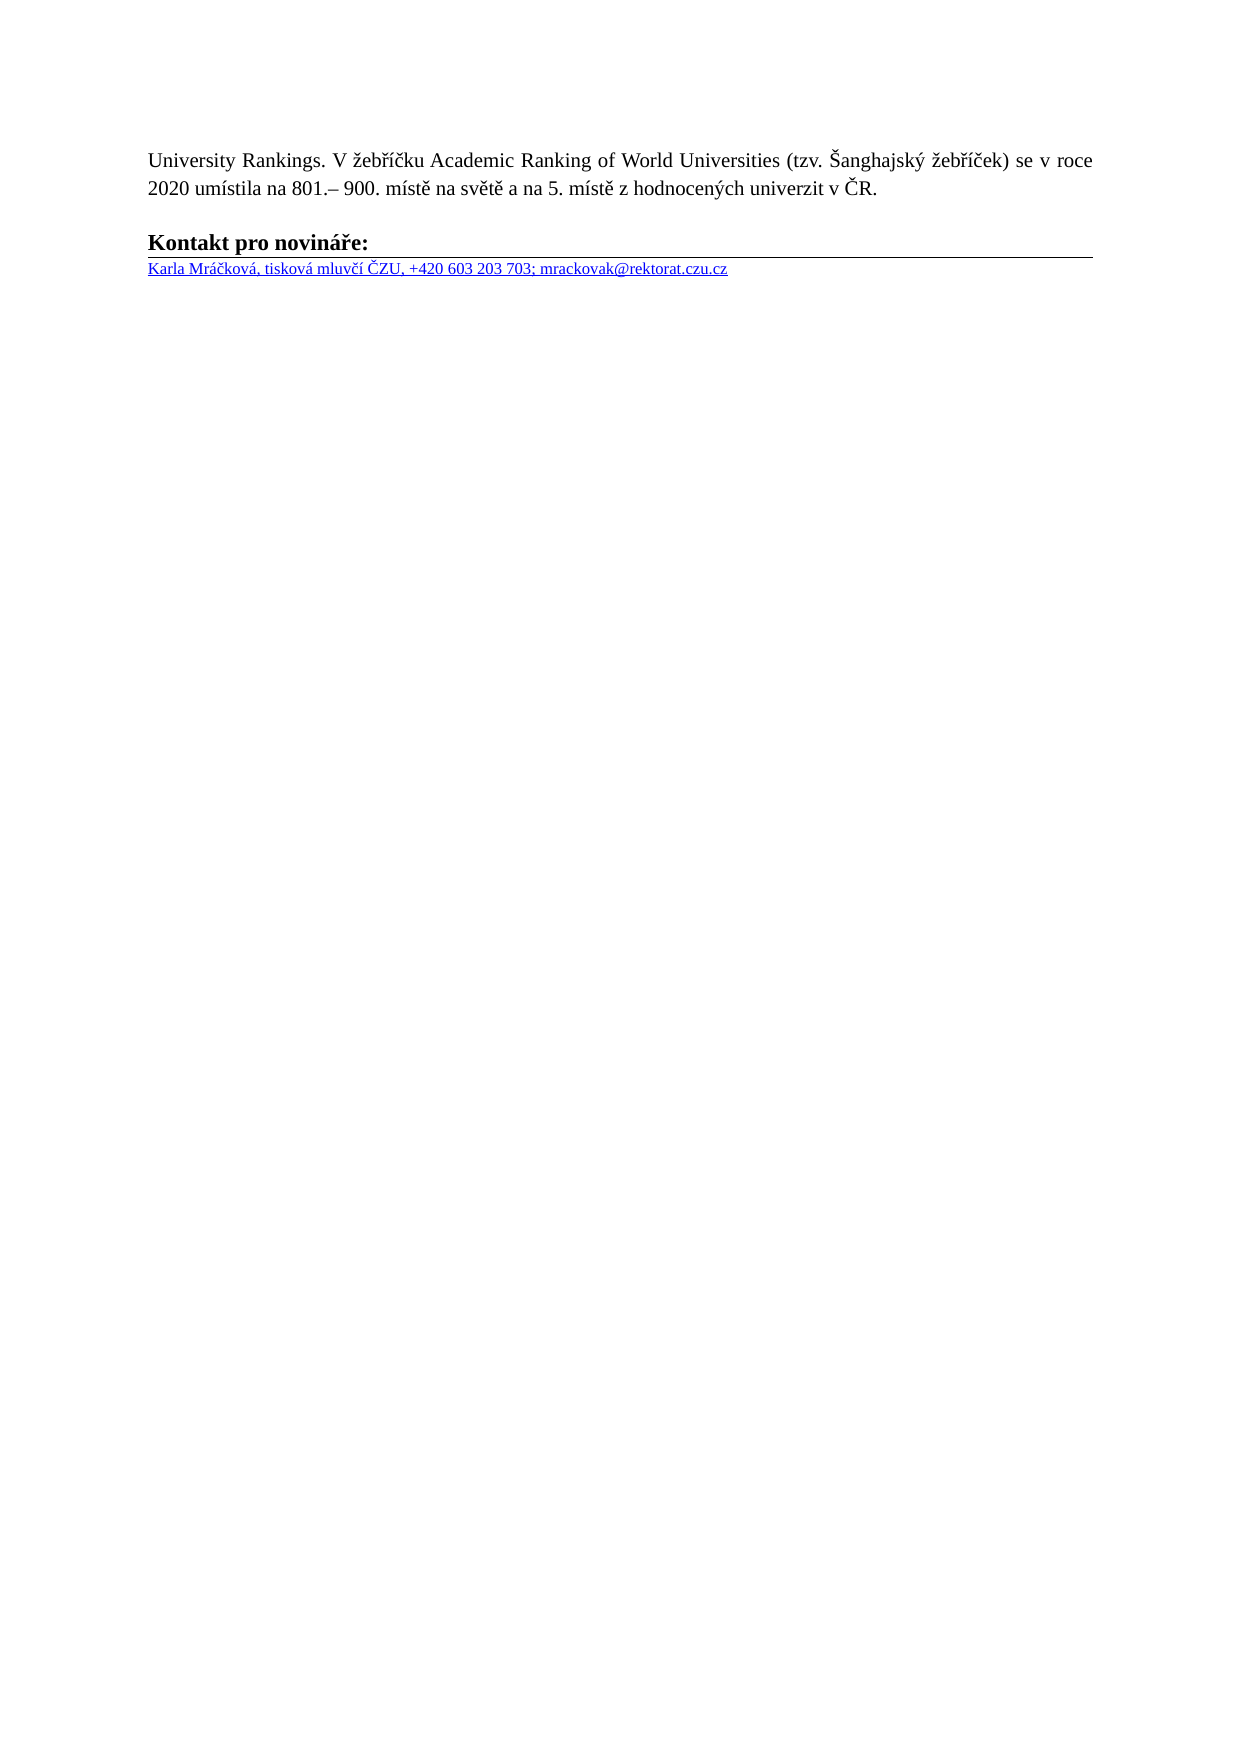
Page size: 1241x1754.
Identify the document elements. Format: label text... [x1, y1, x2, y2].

text Karla Mráčková, tisková mluvčí ČZU, +420 603 203 703; mrackovak@rektorat.czu.cz [148, 258, 1093, 278]
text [148, 148, 1093, 200]
text Kontakt pro novináře: [148, 228, 1093, 257]
